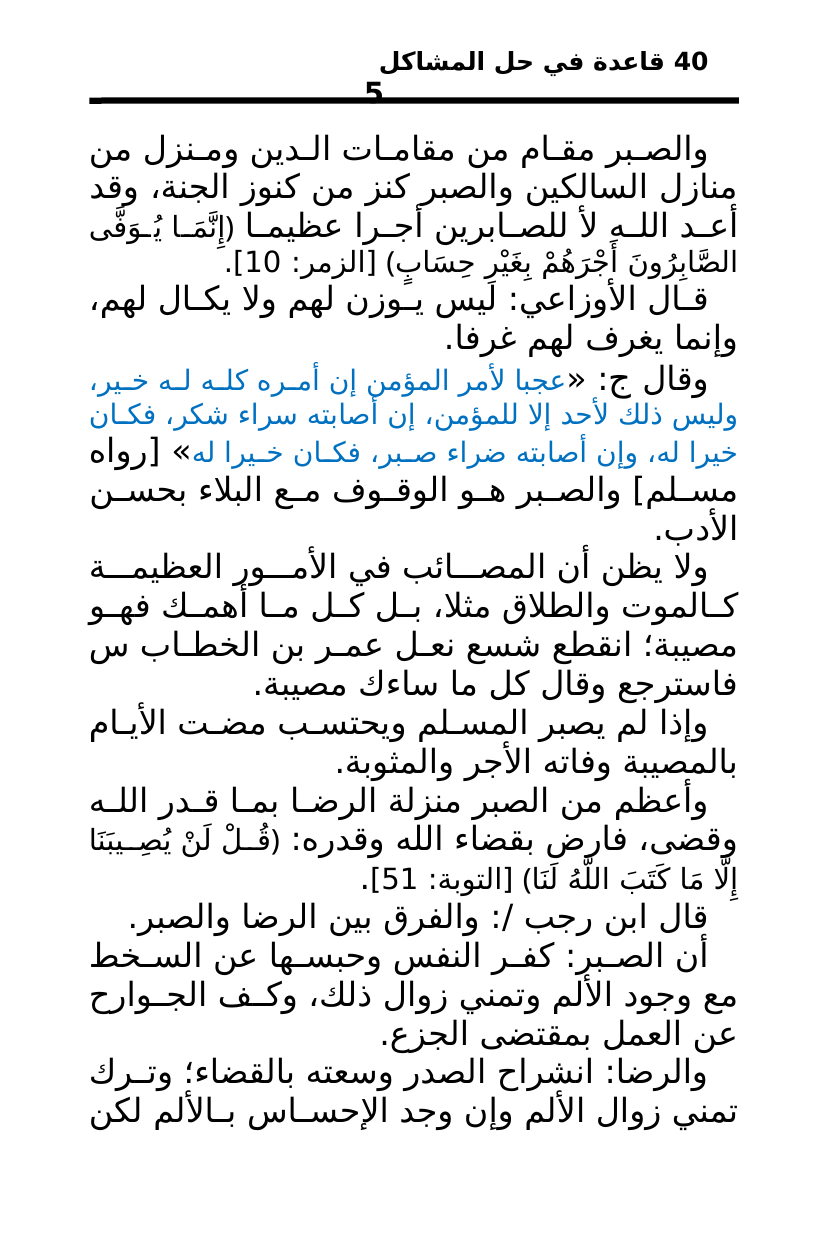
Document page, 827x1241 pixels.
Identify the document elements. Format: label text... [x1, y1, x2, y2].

text وإذا لم يصبر المسلم ويحتسب مضت الأيام بالمصيبة وفاته الأجر والمثوبة. [89, 703, 738, 781]
text وقال ج: «عجبا لأمر المؤمن إن أمره كله له خير، وليس ذلك لأحد إلا للمؤمن، إن أصابته سراء شكر، فكان خيرا له، وإن أصابته ضراء صبر، فكان خيرا له» [رواه مسلم] والصبر هو الوقوف مع البلاء بحسن الأدب. [89, 357, 738, 548]
text وأعظم من الصبر منزلة الرضا بما قدر الله وقضى، فارض بقضاء الله وقدره: ﴿قُلْ لَنْ يُصِيبَنَا إِلَّا مَا كَتَبَ اللَّهُ لَنَا﴾ [التوبة: 51]. [89, 781, 738, 898]
text والصبر مقام من مقامات الدين ومنزل من منازل السالكين والصبر كنز من كنوز الجنة، وقد أعد الله ﻷ للصابرين أجرا عظيما ﴿إِنَّمَا يُوَفَّى الصَّابِرُونَ أَجْرَهُمْ بِغَيْرِ حِسَابٍ﴾ [الزمر: 10]. [89, 129, 738, 280]
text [89, 1053, 738, 1131]
text قال ابن رجب /: والفرق بين الرضا والصبر. [89, 898, 738, 936]
text ولا يظن أن المصائب في الأمور العظيمة كالموت والطلاق مثلا، بل كل ما أهمك فهو مصيبة؛ انقطع شسع نعل عمر بن الخطاب س فاسترجع وقال كل ما ساءك مصيبة. [89, 548, 738, 703]
text قال الأوزاعي: ليس يوزن لهم ولا يكال لهم، وإنما يغرف لهم غرفا. [89, 280, 738, 357]
text أن الصبر: كفر النفس وحبسها عن السخط مع وجود الألم وتمني زوال ذلك، وكف الجوارح عن العمل بمقتضى الجزع. [89, 936, 738, 1053]
